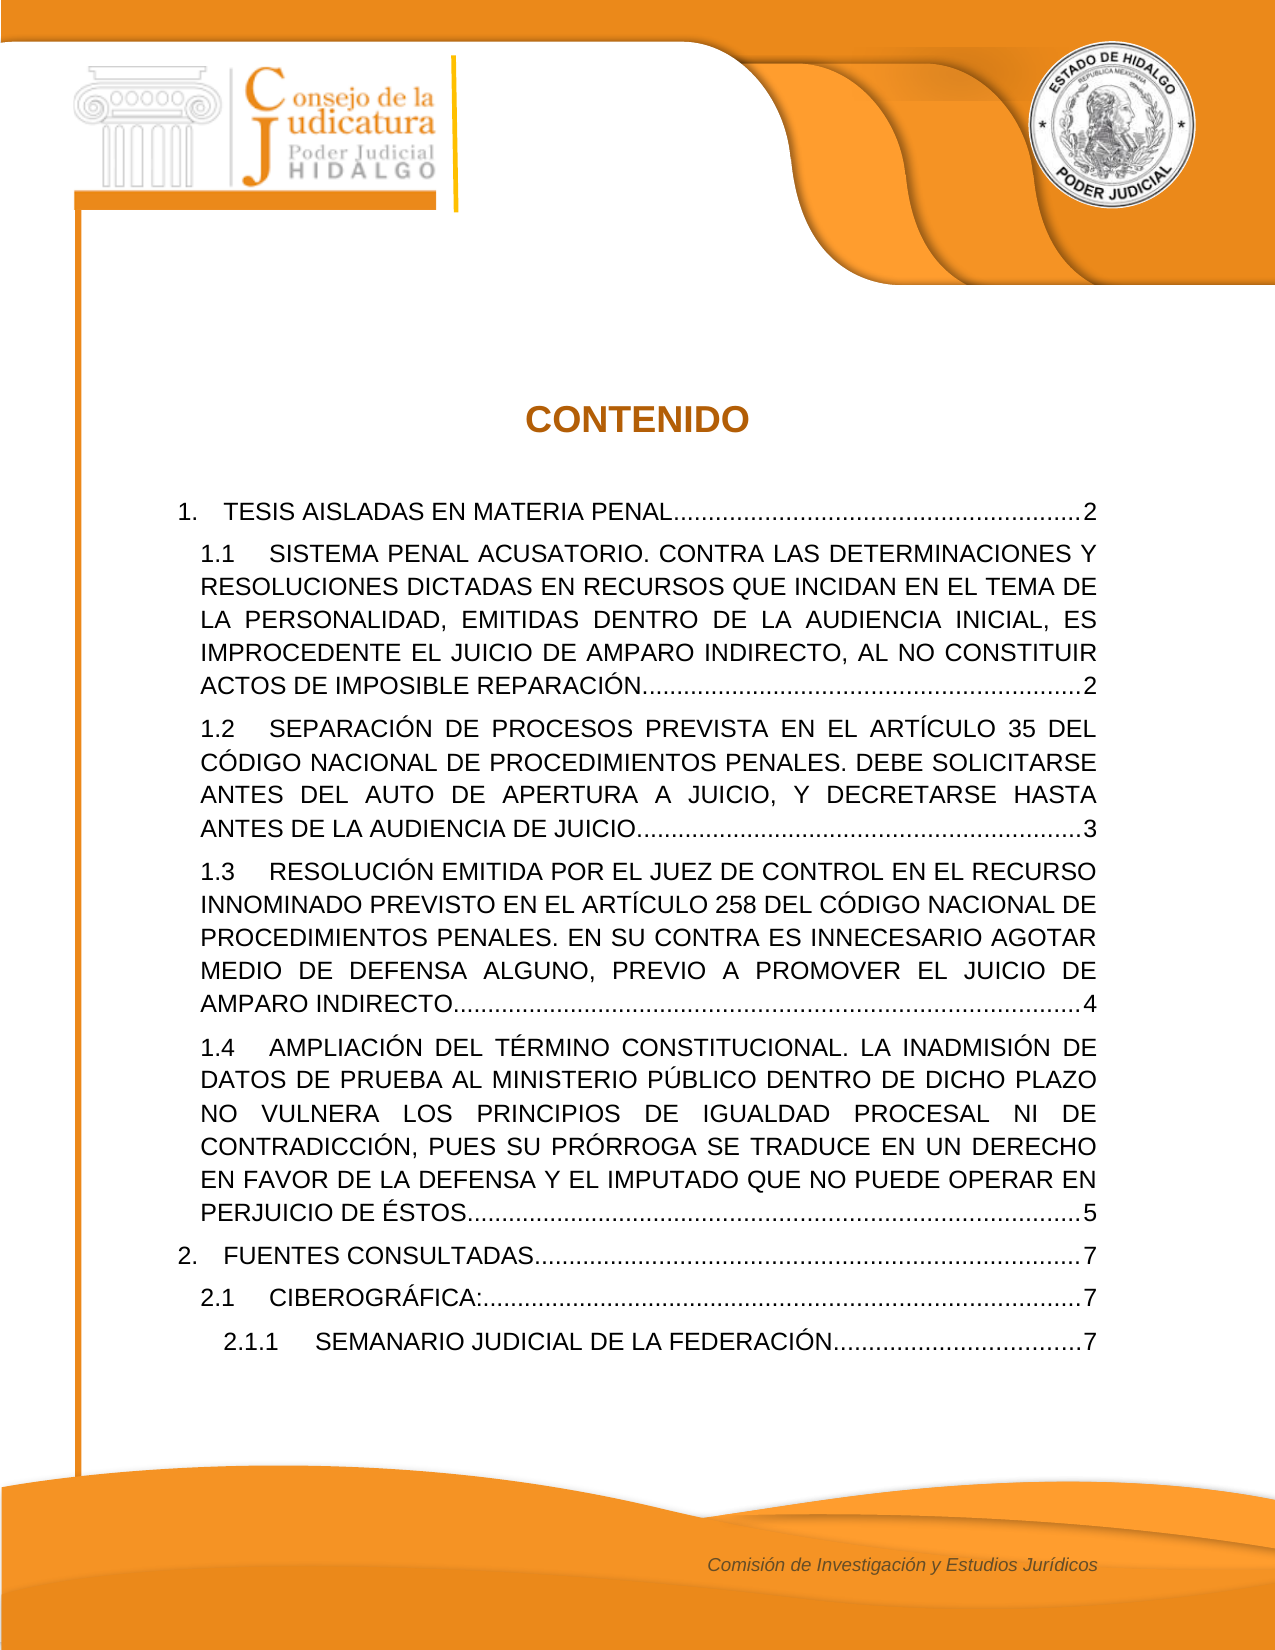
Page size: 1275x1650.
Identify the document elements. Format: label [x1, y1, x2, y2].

picture [73, 66, 437, 210]
picture [1028, 41, 1196, 209]
